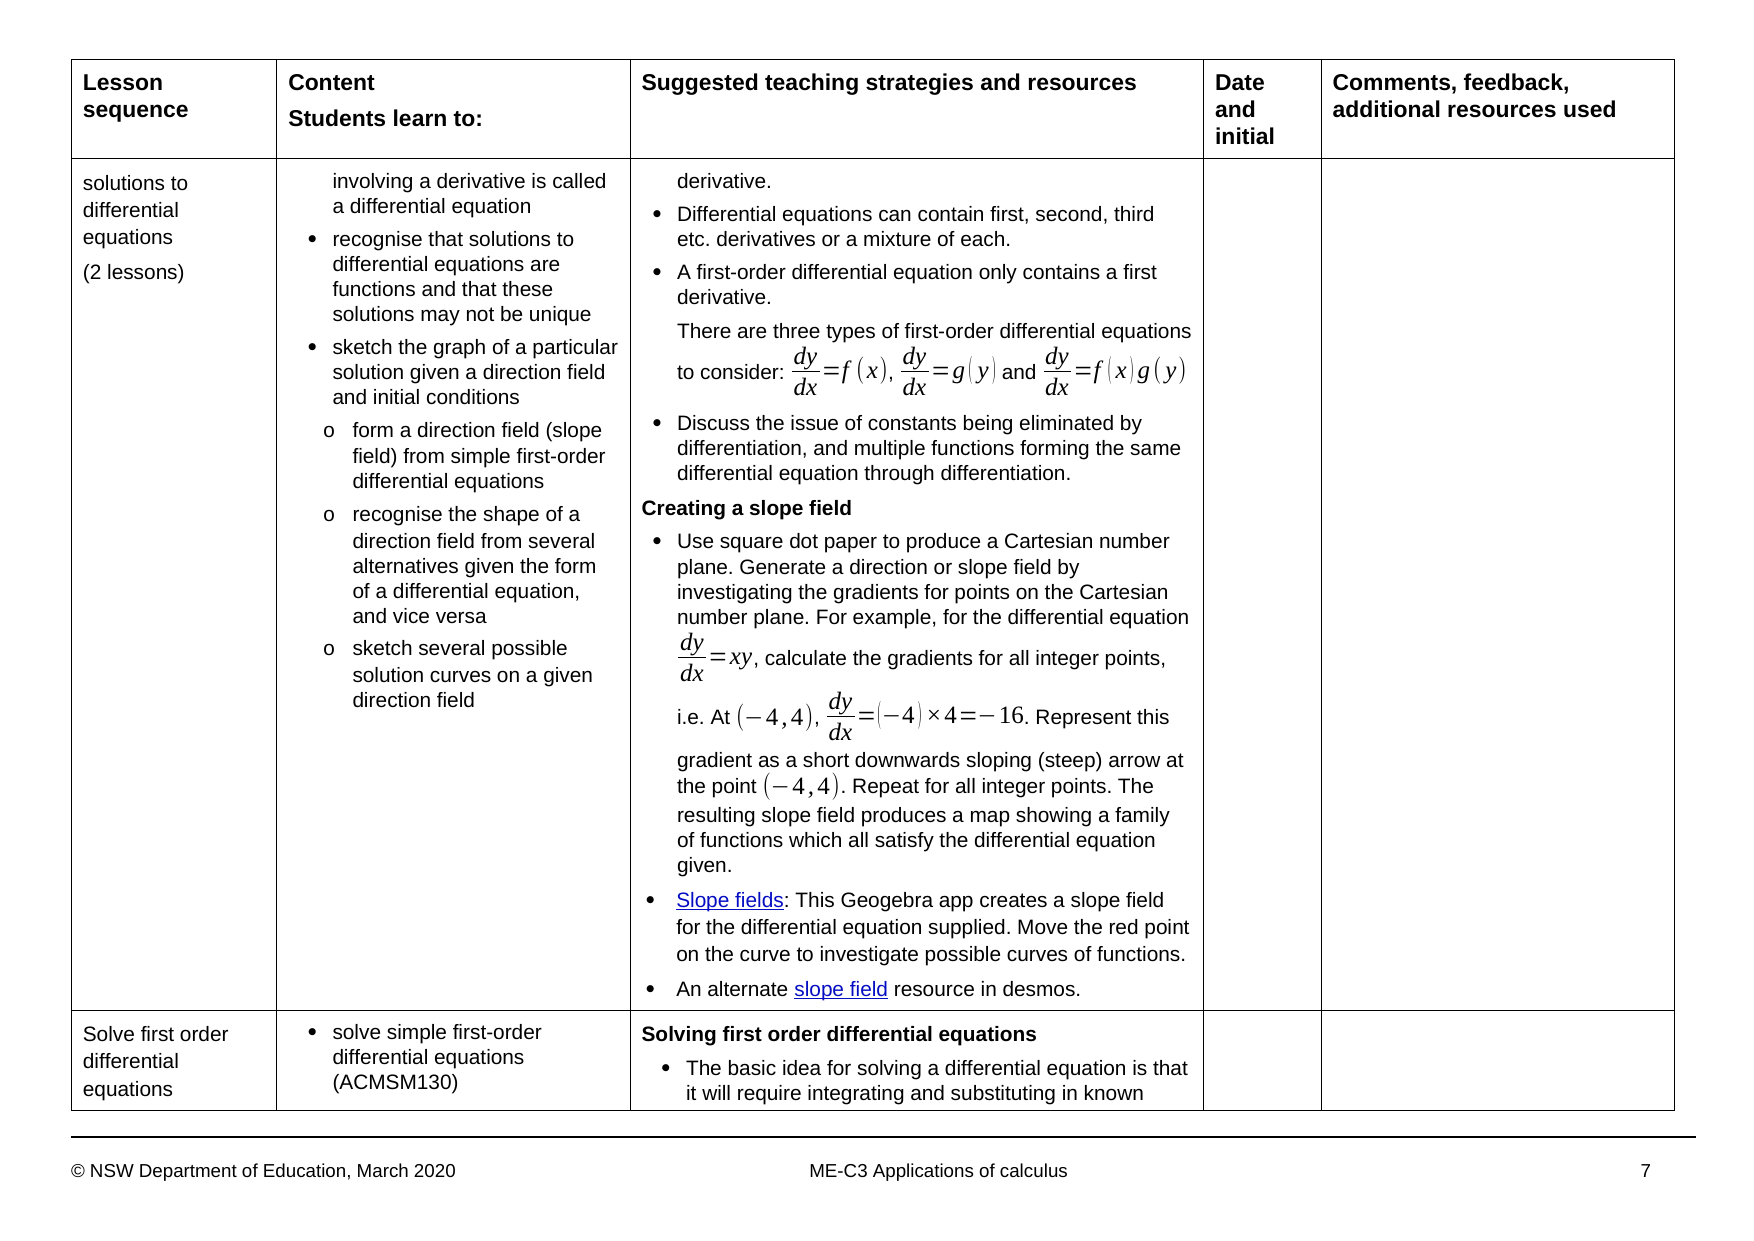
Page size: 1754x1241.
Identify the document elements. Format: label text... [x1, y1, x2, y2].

table_cell [1322, 1011, 1674, 1110]
table_header Date and initial [1204, 60, 1321, 158]
table_header Comments, feedback, additional resources used [1322, 60, 1674, 158]
table_header Content Students learn to: [277, 60, 630, 158]
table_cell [631, 1011, 1203, 1110]
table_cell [631, 159, 1203, 1010]
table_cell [277, 159, 630, 1010]
table_header Suggested teaching strategies and resources [631, 60, 1203, 158]
table_header Lesson sequence [72, 60, 276, 158]
table_cell [1322, 159, 1674, 1010]
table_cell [72, 1011, 276, 1110]
table_cell [1204, 159, 1321, 1010]
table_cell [72, 159, 276, 1010]
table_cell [277, 1011, 630, 1110]
table_cell [1204, 1011, 1321, 1110]
